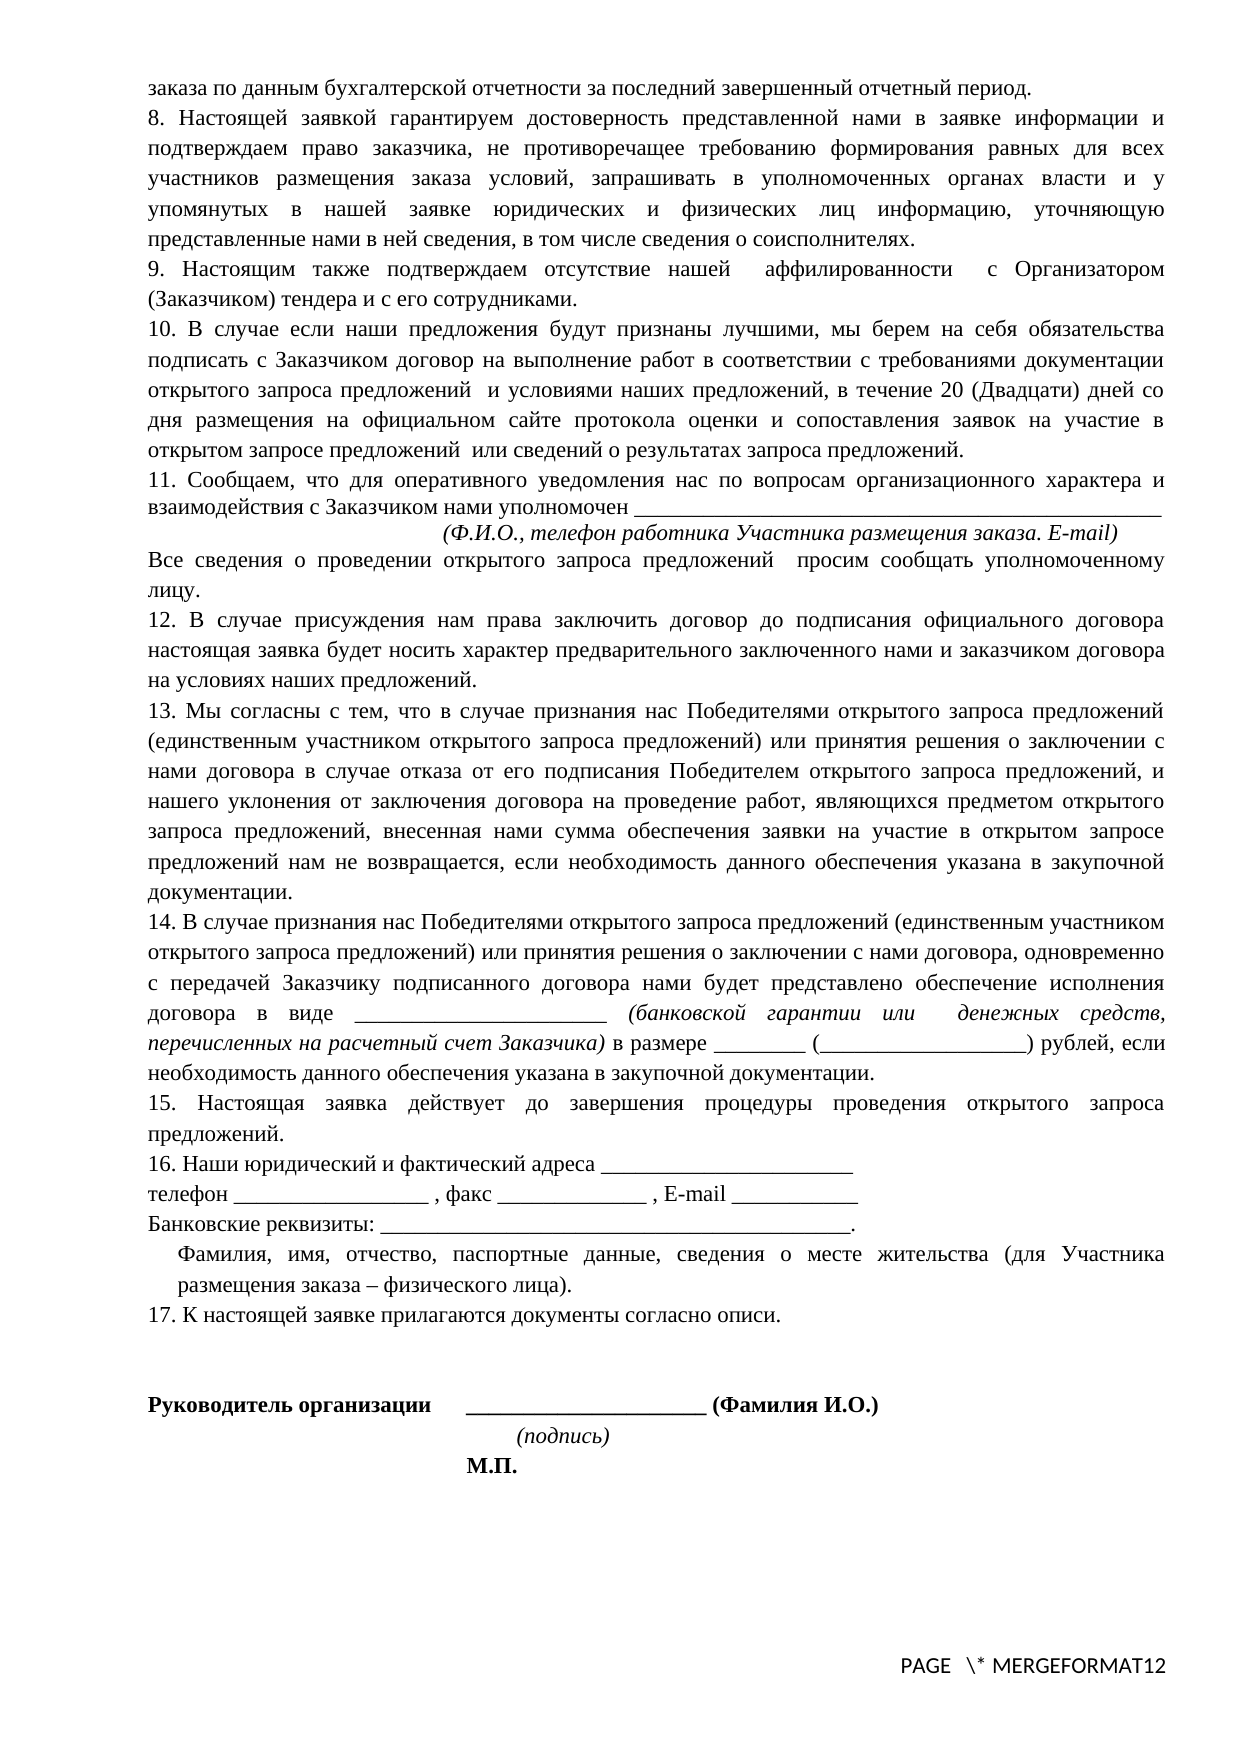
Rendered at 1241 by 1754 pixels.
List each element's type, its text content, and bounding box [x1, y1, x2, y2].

text 16. Наши юридический и фактический адреса ______________________ [148, 1150, 1166, 1176]
text (подпись) [516, 1422, 1183, 1448]
text 15. Настоящая заявка действует до завершения процедуры проведения открытого запроса предложений. [148, 1089, 1166, 1146]
text М.П. [391, 1452, 1147, 1478]
text телефон _________________ , факс _____________ , E-mail ___________ [148, 1180, 1166, 1206]
text 10. В случае если наши предложения будут признаны лучшими, мы берем на себя обязательства подписать с Заказчиком договор на выполнение работ в соответствии с требованиями документации открытого запроса предложений и условиями наших предложений, в течение 20 (Двадцати) дней со дня размещения на официальном сайте протокола оценки и сопоставления заявок на участие в открытом запросе предложений или сведений о результатах запроса предложений. [148, 316, 1166, 463]
text 12. В случае присуждения нам права заключить договор до подписания официального договора настоящая заявка будет носить характер предварительного заключенного нами и заказчиком договора на условиях наших предложений. [148, 606, 1166, 693]
text Фамилия, имя, отчество, паспортные данные, сведения о месте жительства (для Участника размещения заказа – физического лица). [177, 1240, 1166, 1297]
text 9. Настоящим также подтверждаем отсутствие нашей аффилированности с Организатором (Заказчиком) тендера и с его сотрудниками. [148, 255, 1166, 312]
text Все сведения о проведении открытого запроса предложений просим сообщать уполномоченному лицу. [148, 546, 1166, 602]
text 17. К настоящей заявке прилагаются документы согласно описи. [148, 1301, 1166, 1327]
text Руководитель организации _____________________ (Фамилия И.О.) [148, 1391, 1183, 1418]
text Банковские реквизиты: _________________________________________. [148, 1210, 1166, 1237]
text 11. Сообщаем, что для оперативного уведомления нас по вопросам организационного характера и взаимодействия с Заказчиком нами уполномочен ______________________________________________ [148, 467, 1166, 519]
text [148, 74, 1166, 100]
text 8. Настоящей заявкой гарантируем достоверность представленной нами в заявке информации и подтверждаем право заказчика, не противоречащее требованию формирования равных для всех участников размещения заказа условий, запрашивать в уполномоченных органах власти и у упомянутых в нашей заявке юридических и физических лиц информацию, уточняющую представленные нами в ней сведения, в том числе сведения о соисполнителях. [148, 104, 1166, 251]
text 14. В случае признания нас Победителями открытого запроса предложений (единственным участником открытого запроса предложений) или принятия решения о заключении с нами договора, одновременно с передачей Заказчику подписанного договора нами будет представлено обеспечение исполнения договора в виде ______________________ (банковской гарантии или денежных средств, перечисленных на расчетный счет Заказчика) в размере ________ (__________________) рублей, если необходимость данного обеспечения указана в закупочной документации. [148, 908, 1166, 1086]
text 13. Мы согласны с тем, что в случае признания нас Победителями открытого запроса предложений (единственным участником открытого запроса предложений) или принятия решения о заключении с нами договора в случае отказа от его подписания Победителем открытого запроса предложений, и нашего уклонения от заключения договора на проведение работ, являющихся предметом открытого запроса предложений, внесенная нами сумма обеспечения заявки на участие в открытом запросе предложений нам не возвращается, если необходимость данного обеспечения указана в закупочной документации. [148, 697, 1166, 904]
text (Ф.И.О., телефон работника Участника размещения заказа. Е-mail) [148, 519, 1166, 546]
